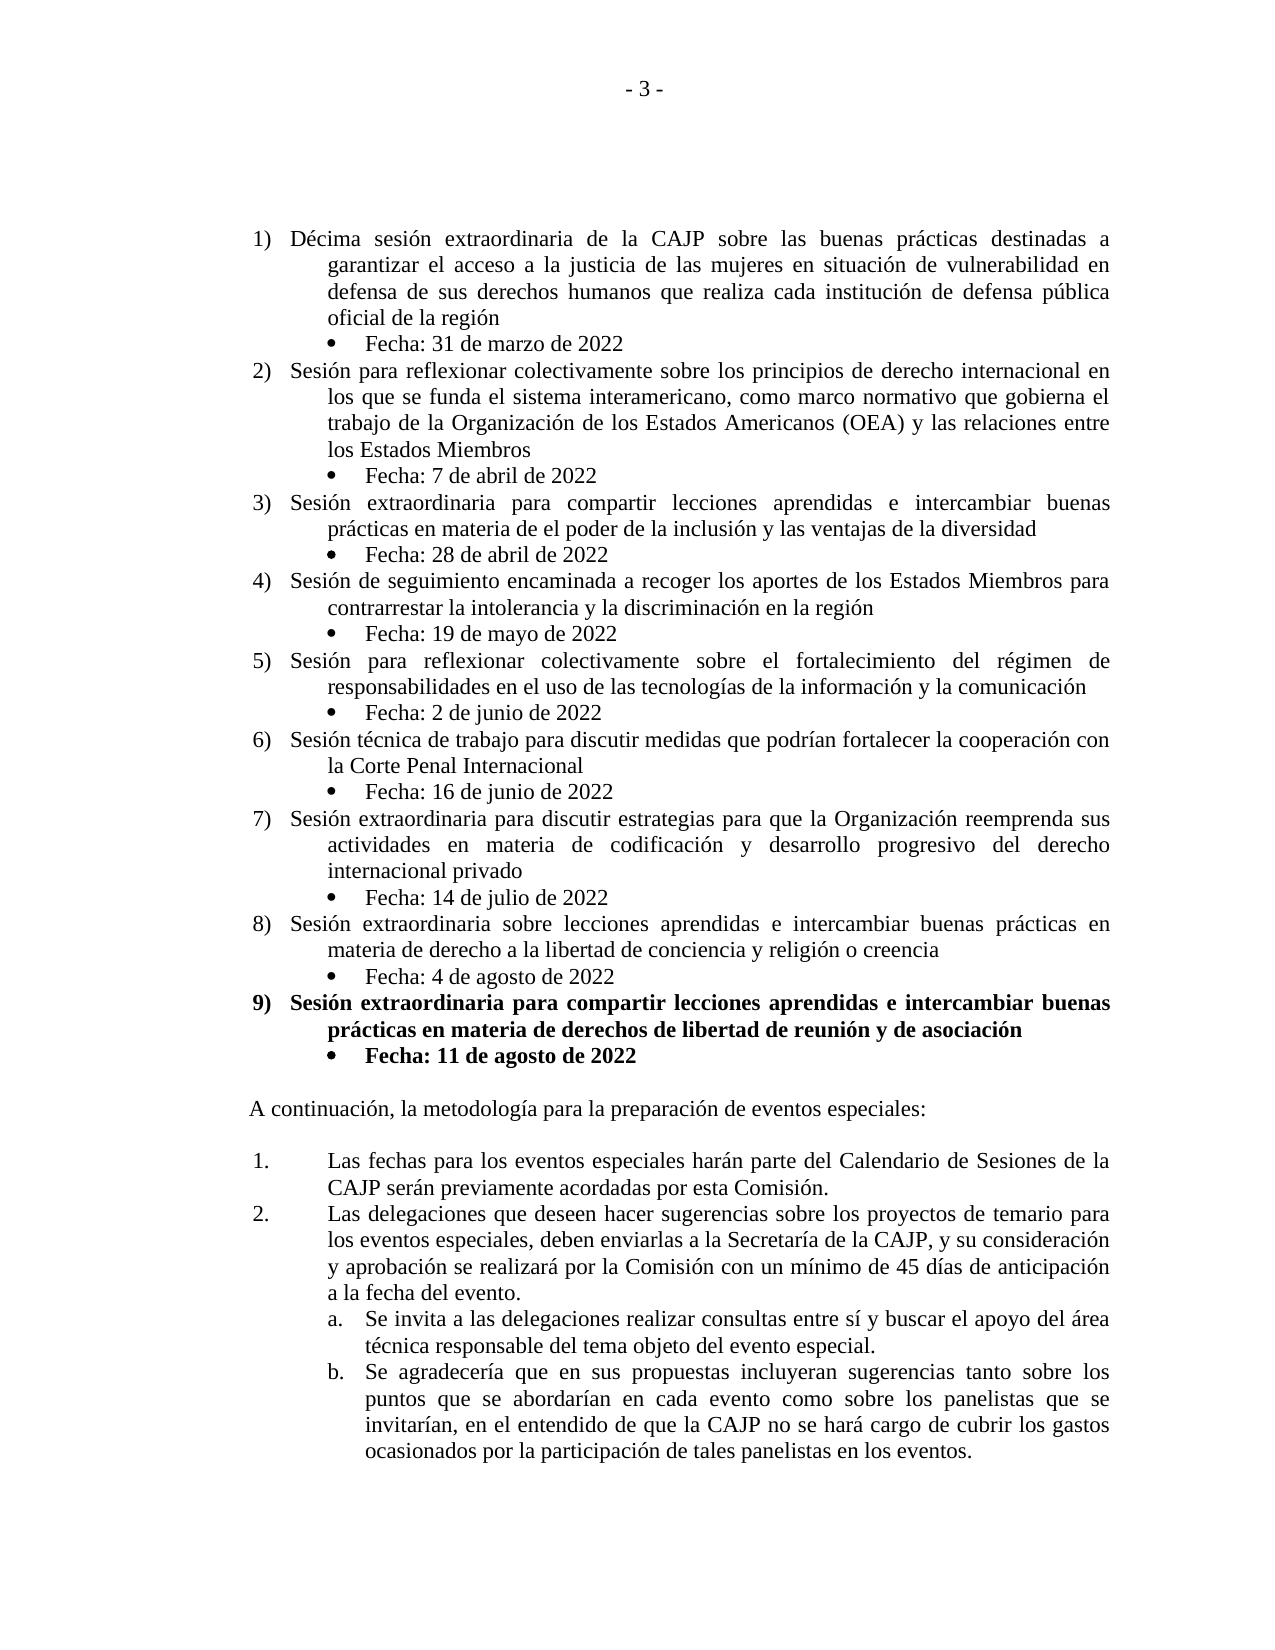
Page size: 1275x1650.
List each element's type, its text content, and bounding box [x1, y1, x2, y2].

list Fecha: 4 de agosto de 2022 [327, 963, 1111, 989]
list Se invita a las delegaciones realizar consultas entre sí y buscar el apoyo del área técnica responsable del tema objeto del evento especial. [327, 1306, 1111, 1358]
text A continuación, la metodología para la preparación de eventos especiales: [177, 1095, 1111, 1121]
list Fecha: 11 de agosto de 2022 [327, 1042, 1111, 1068]
list Fecha: 2 de junio de 2022 [327, 699, 1111, 726]
list Décima sesión extraordinaria de la CAJP sobre las buenas prácticas destinadas a garantizar el acceso a la justicia de las mujeres en situación de vulnerabilidad en defensa de sus derechos humanos que realiza cada institución de defensa pública oficial de la región [252, 225, 1111, 330]
list Fecha: 16 de junio de 2022 [327, 778, 1111, 805]
list Fecha: 14 de julio de 2022 [327, 884, 1111, 910]
list Fecha: 31 de marzo de 2022 [327, 330, 1111, 357]
list Se agradecería que en sus propuestas incluyeran sugerencias tanto sobre los puntos que se abordarían en cada evento como sobre los panelistas que se invitarían, en el entendido de que la CAJP no se hará cargo de cubrir los gastos ocasionados por la participación de tales panelistas en los eventos. [327, 1358, 1111, 1464]
list Fecha: 7 de abril de 2022 [327, 462, 1111, 488]
list Sesión para reflexionar colectivamente sobre los principios de derecho internacional en los que se funda el sistema interamericano, como marco normativo que gobierna el trabajo de la Organización de los Estados Americanos (OEA) y las relaciones entre los Estados Miembros [252, 357, 1111, 462]
list Sesión de seguimiento encaminada a recoger los aportes de los Estados Miembros para contrarrestar la intolerancia y la discriminación en la región [252, 568, 1111, 620]
list Sesión para reflexionar colectivamente sobre el fortalecimiento del régimen de responsabilidades en el uso de las tecnologías de la información y la comunicación [252, 647, 1111, 699]
list Sesión técnica de trabajo para discutir medidas que podrían fortalecer la cooperación con la Corte Penal Internacional [252, 726, 1111, 778]
list Las fechas para los eventos especiales harán parte del Calendario de Sesiones de la CAJP serán previamente acordadas por esta Comisión. [252, 1147, 1111, 1200]
list Sesión extraordinaria para discutir estrategias para que la Organización reemprenda sus actividades en materia de codificación y desarrollo progresivo del derecho internacional privado [252, 805, 1111, 884]
list Sesión extraordinaria sobre lecciones aprendidas e intercambiar buenas prácticas en materia de derecho a la libertad de conciencia y religión o creencia [252, 910, 1111, 963]
list Sesión extraordinaria para compartir lecciones aprendidas e intercambiar buenas prácticas en materia de derechos de libertad de reunión y de asociación [252, 989, 1111, 1042]
list Fecha: 28 de abril de 2022 [327, 541, 1111, 568]
list Sesión extraordinaria para compartir lecciones aprendidas e intercambiar buenas prácticas en materia de el poder de la inclusión y las ventajas de la diversidad [252, 488, 1111, 541]
list Fecha: 19 de mayo de 2022 [327, 620, 1111, 647]
list Las delegaciones que deseen hacer sugerencias sobre los proyectos de temario para los eventos especiales, deben enviarlas a la Secretaría de la CAJP, y su consideración y aprobación se realizará por la Comisión con un mínimo de 45 días de anticipación a la fecha del evento. [252, 1200, 1111, 1306]
